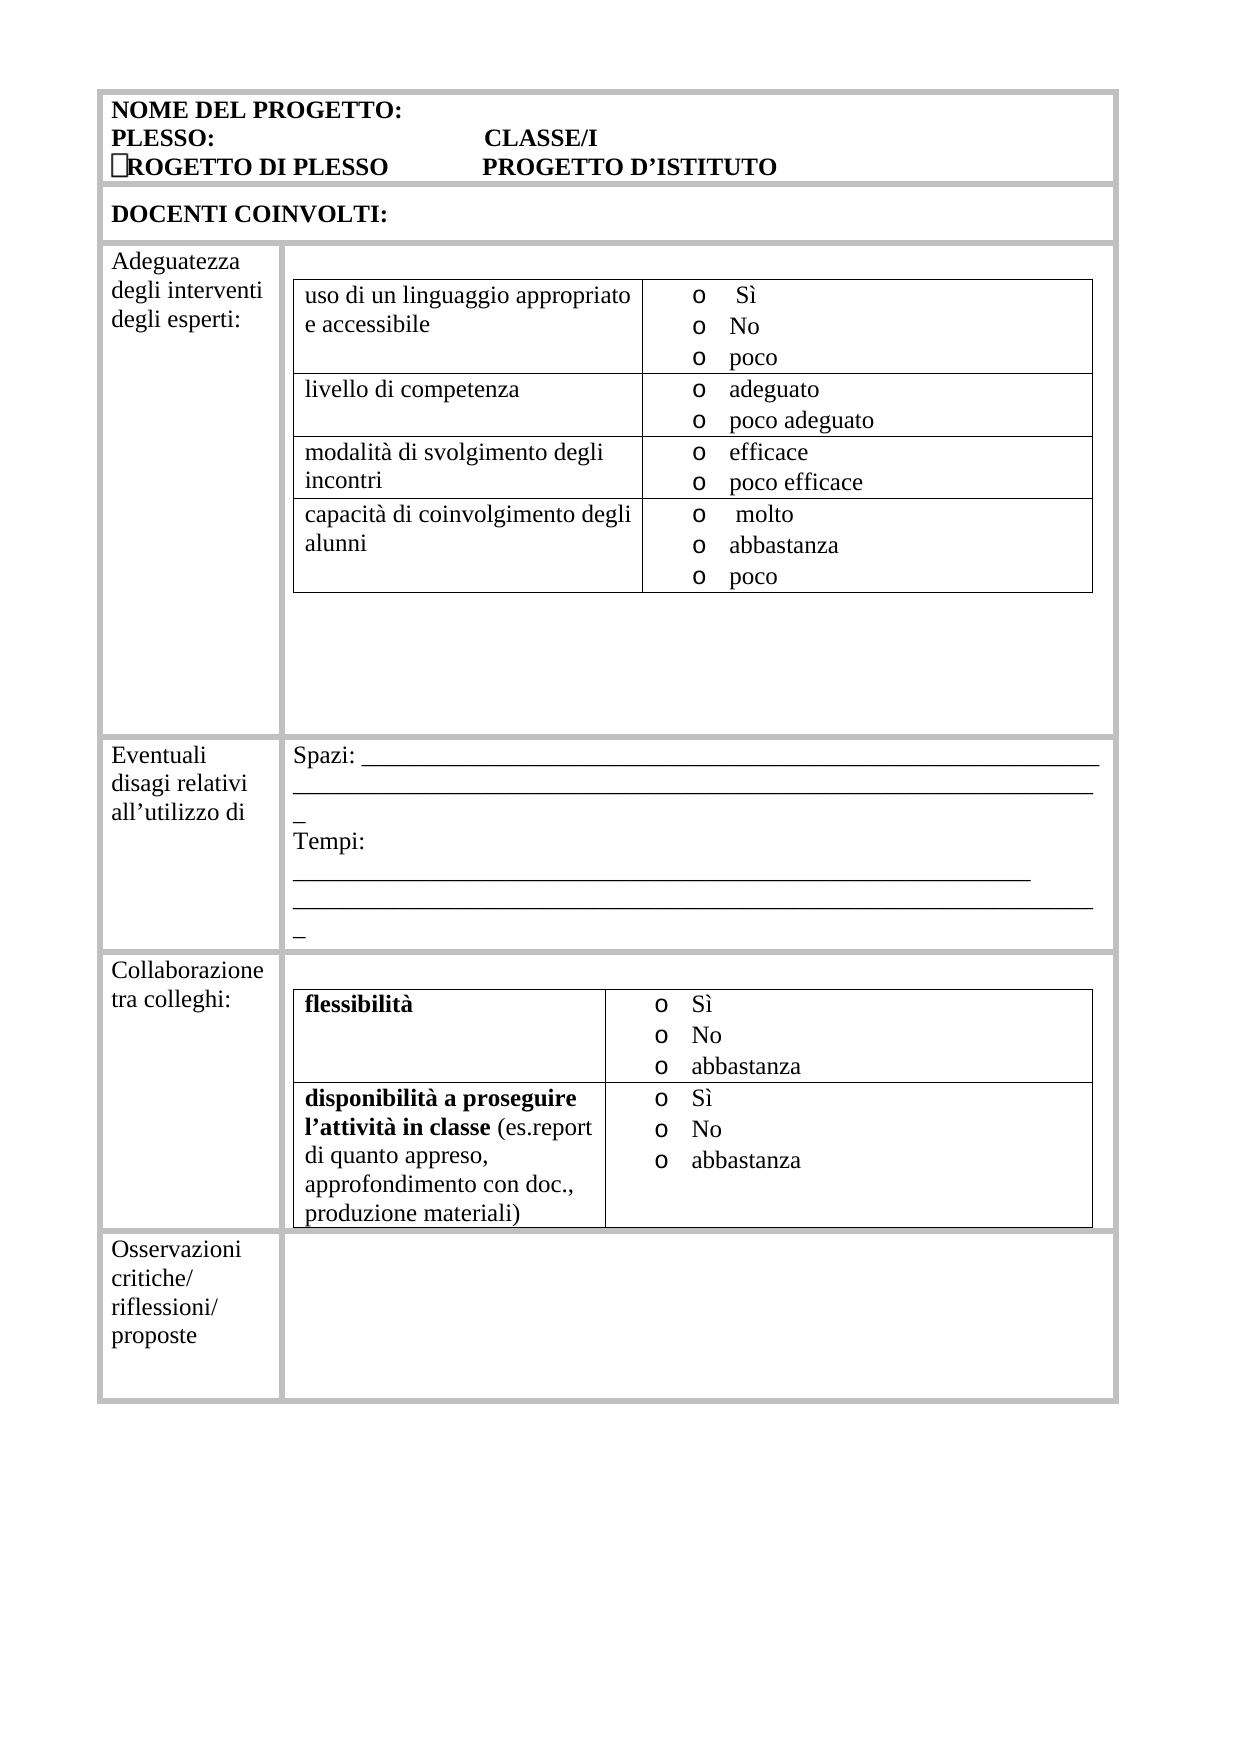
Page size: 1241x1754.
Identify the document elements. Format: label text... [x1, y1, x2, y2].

table_cell Spazi: ___________________________________________________________ _________________________________________________________________ Tempi: ___________________________________________________________ _________________________________________________________________ [285, 740, 1113, 949]
table_cell [285, 246, 1113, 733]
table_cell Adeguatezza degli interventi degli esperti: [103, 246, 279, 733]
picture [111, 152, 130, 179]
table_cell Osservazioni critiche/ riflessioni/ proposte [103, 1234, 279, 1398]
table_cell Collaborazione tra colleghi: [103, 955, 279, 1228]
table_cell [285, 955, 1113, 1228]
table_cell Eventuali disagi relativi all’utilizzo di [103, 740, 279, 949]
table_cell DOCENTI COINVOLTI: [103, 187, 1113, 240]
table_header NOME DEL PROGETTO: PLESSO: CLASSE/I PROGETTO DI PLESSO PROGETTO D’ISTITUTO [103, 95, 1113, 181]
table_cell [285, 1234, 1113, 1398]
